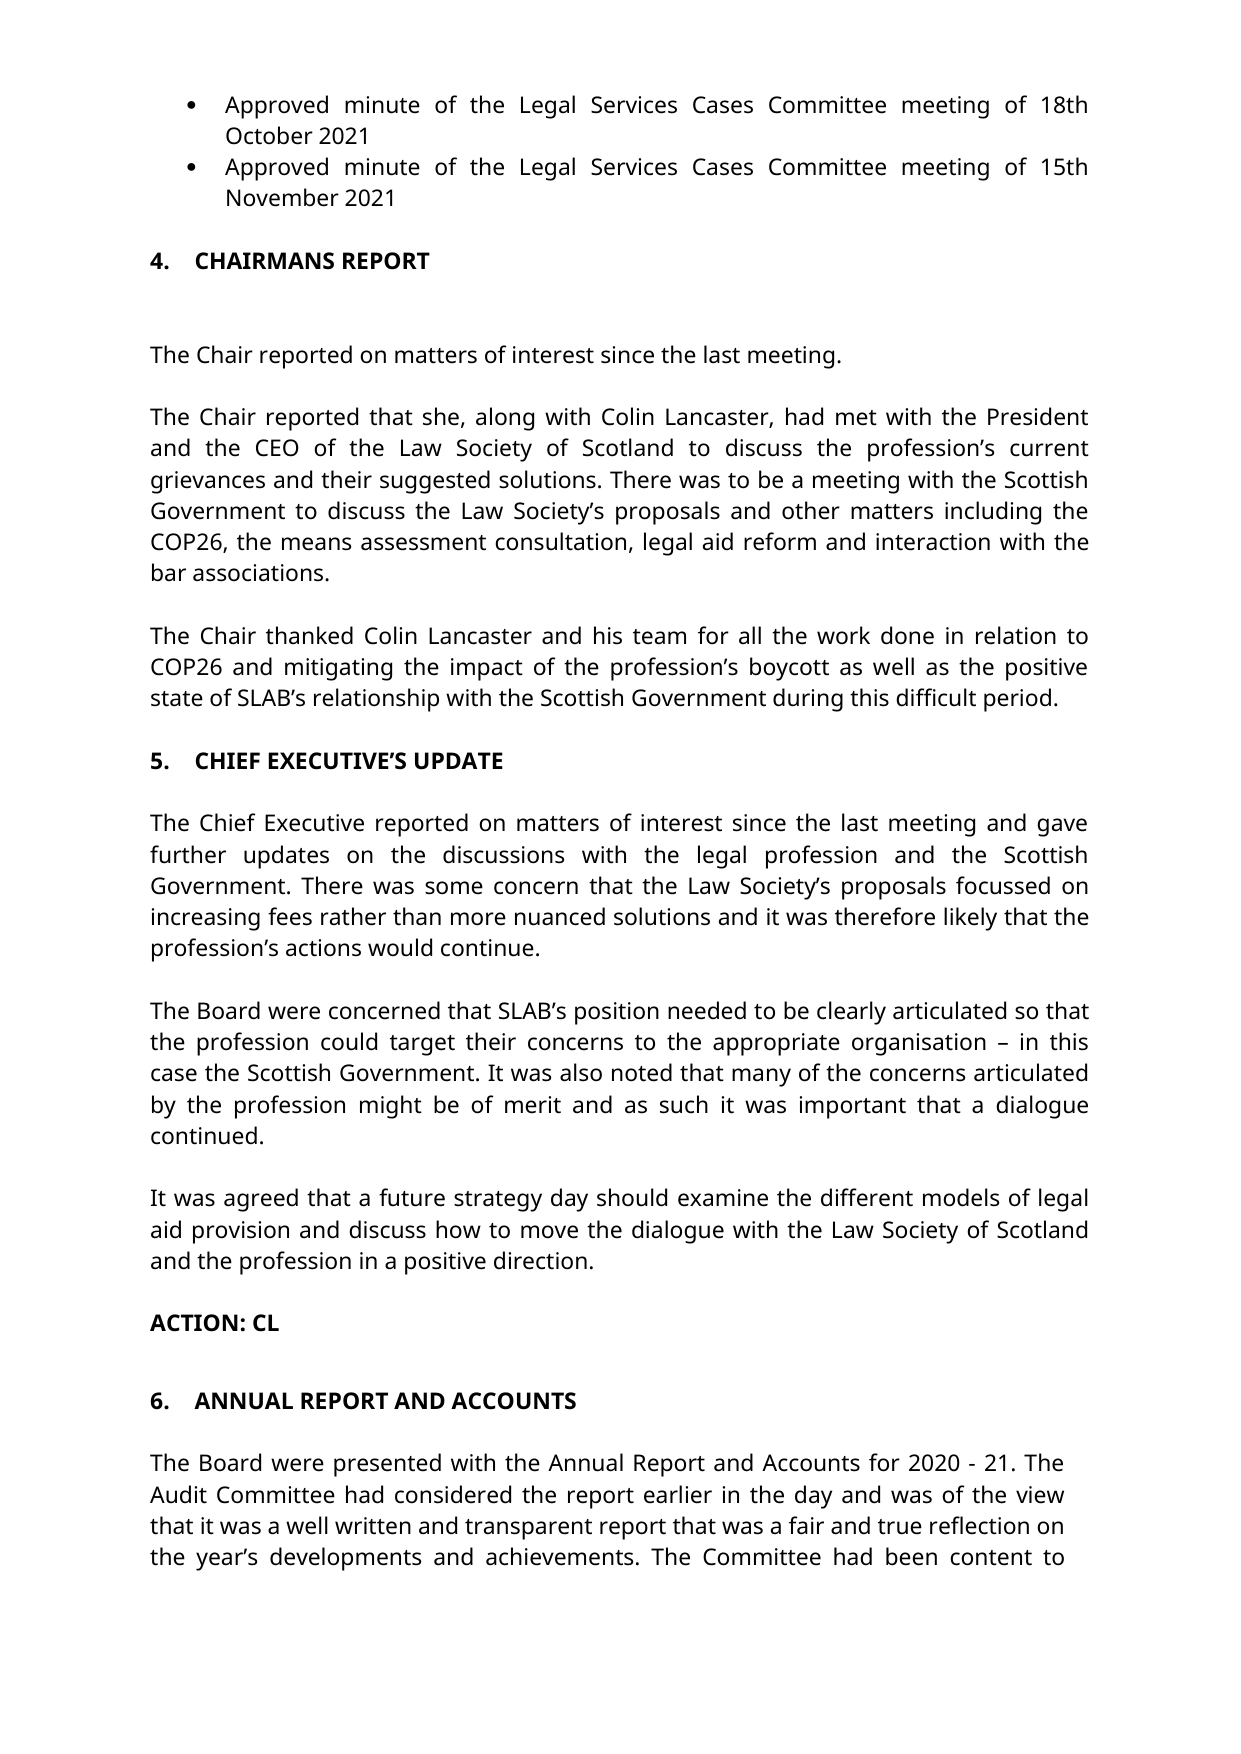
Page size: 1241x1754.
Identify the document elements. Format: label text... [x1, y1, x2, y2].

text ACTION: CL [150, 1307, 1090, 1339]
text The Board were concerned that SLAB’s position needed to be clearly articulated so that the profession could target their concerns to the appropriate organisation – in this case the Scottish Government. It was also noted that many of the concerns articulated by the profession might be of merit and as such it was important that a dialogue continued. [150, 995, 1090, 1151]
list CHIEF EXECUTIVE’S UPDATE [150, 745, 1090, 776]
text The Chief Executive reported on matters of interest since the last meeting and gave further updates on the discussions with the legal profession and the Scottish Government. There was some concern that the Law Society’s proposals focussed on increasing fees rather than more nuanced solutions and it was therefore likely that the profession’s actions would continue. [150, 807, 1090, 964]
list Approved minute of the Legal Services Cases Committee meeting of 18th October 2021 [187, 89, 1090, 151]
list CHAIRMANS REPORT [150, 245, 1090, 276]
text It was agreed that a future strategy day should examine the different models of legal aid provision and discuss how to move the dialogue with the Law Society of Scotland and the profession in a positive direction. [150, 1182, 1090, 1276]
text The Chair reported that she, along with Colin Lancaster, had met with the President and the CEO of the Law Society of Scotland to discuss the profession’s current grievances and their suggested solutions. There was to be a meeting with the Scottish Government to discuss the Law Society’s proposals and other matters including the COP26, the means assessment consultation, legal aid reform and interaction with the bar associations. [150, 401, 1090, 589]
list Approved minute of the Legal Services Cases Committee meeting of 15th November 2021 [187, 151, 1090, 214]
text The Chair reported on matters of interest since the last meeting. [150, 339, 1090, 370]
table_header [138, 1339, 1078, 1587]
text The Chair thanked Colin Lancaster and his team for all the work done in relation to COP26 and mitigating the impact of the profession’s boycott as well as the positive state of SLAB’s relationship with the Scottish Government during this difficult period. [150, 620, 1090, 714]
